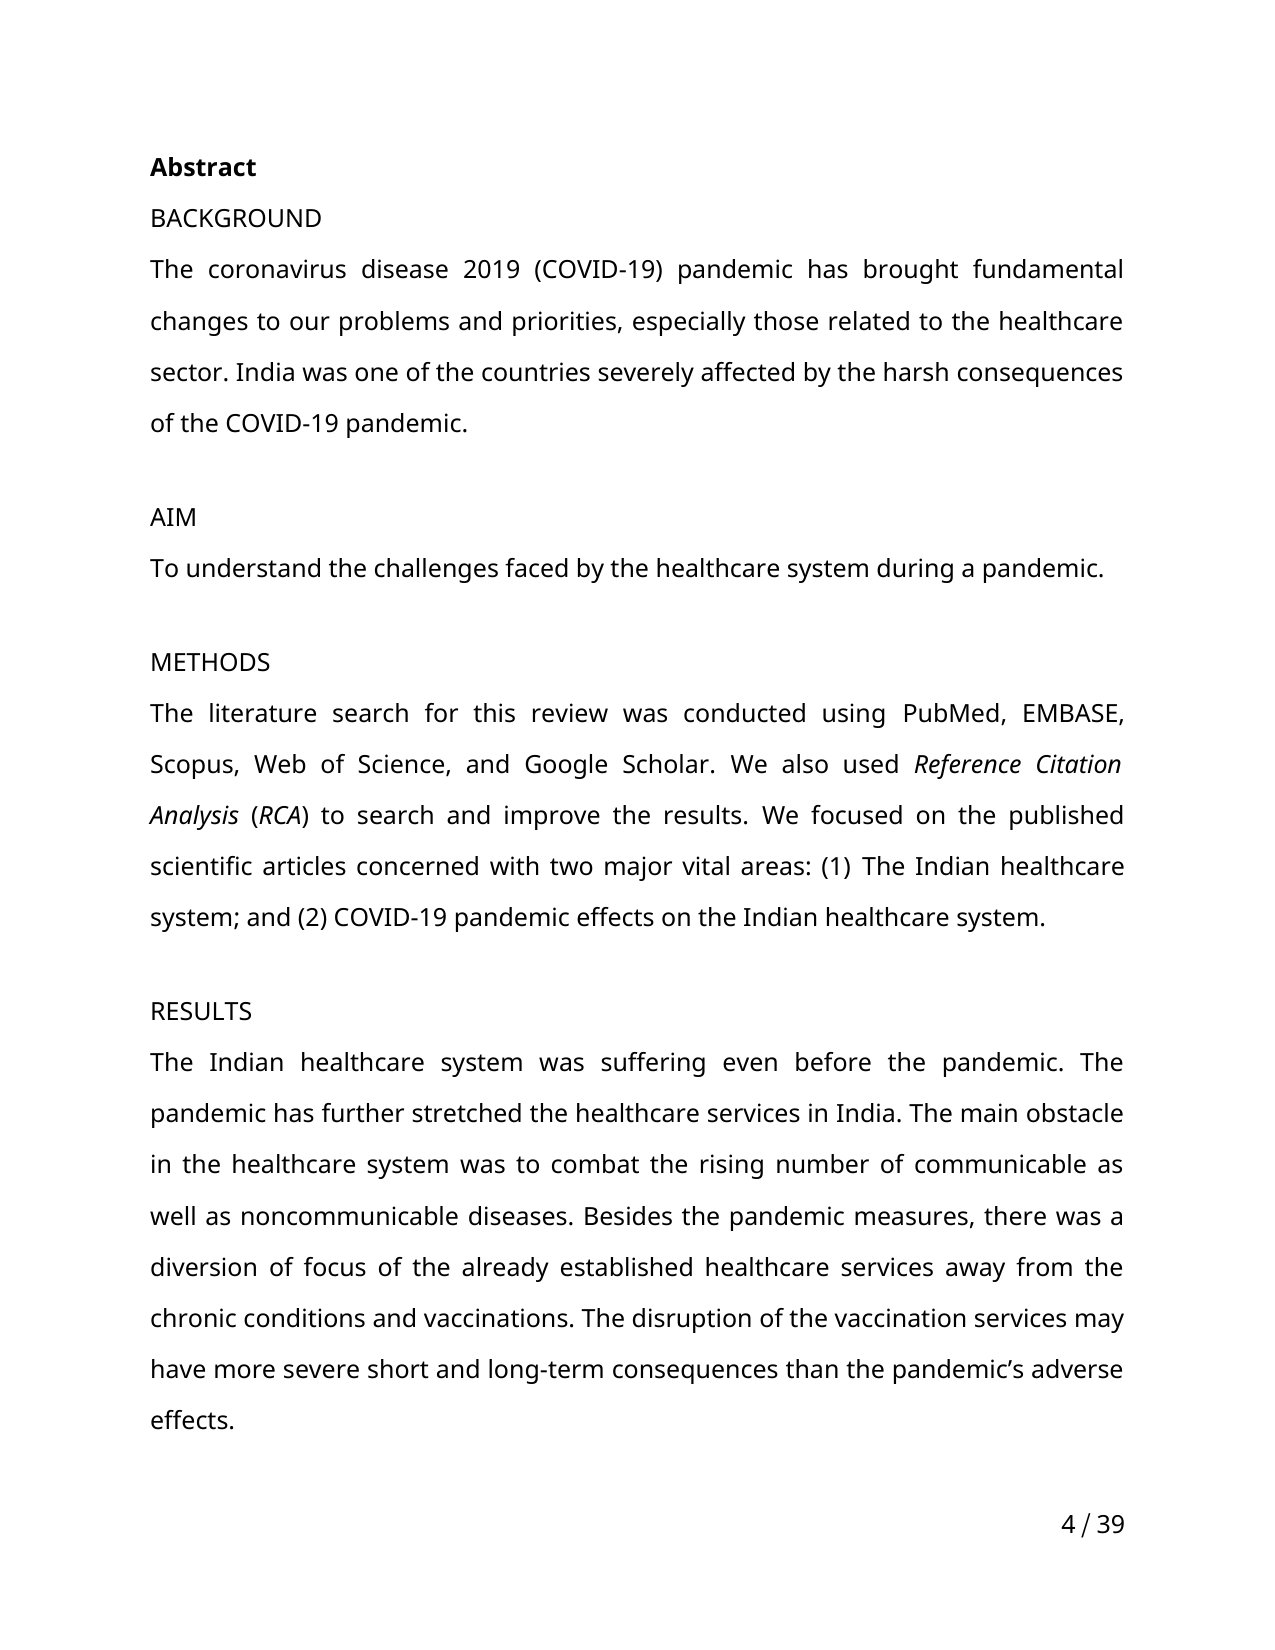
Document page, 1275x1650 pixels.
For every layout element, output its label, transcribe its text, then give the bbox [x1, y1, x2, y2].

text RESULTS [150, 994, 1125, 1028]
text The literature search for this review was conducted using PubMed, EMBASE, Scopus, Web of Science, and Google Scholar. We also used Reference Citation Analysis (RCA) to search and improve the results. We focused on the published scientific articles concerned with two major vital areas: (1) The Indian healthcare system; and (2) COVID-19 pandemic effects on the Indian healthcare system. [150, 696, 1125, 934]
text Abstract [150, 150, 1125, 184]
text The coronavirus disease 2019 (COVID-19) pandemic has brought fundamental changes to our problems and priorities, especially those related to the healthcare sector. India was one of the countries severely affected by the harsh consequences of the COVID-19 pandemic. [150, 252, 1125, 439]
text METHODS [150, 644, 1125, 679]
text To understand the challenges faced by the healthcare system during a pandemic. [150, 550, 1125, 584]
text BACKGROUND [150, 201, 1125, 235]
text AIM [150, 499, 1125, 533]
text The Indian healthcare system was suffering even before the pandemic. The pandemic has further stretched the healthcare services in India. The main obstacle in the healthcare system was to combat the rising number of communicable as well as noncommunicable diseases. Besides the pandemic measures, there was a diversion of focus of the already established healthcare services away from the chronic conditions and vaccinations. The disruption of the vaccination services may have more severe short and long-term consequences than the pandemic’s adverse effects. [150, 1045, 1125, 1436]
